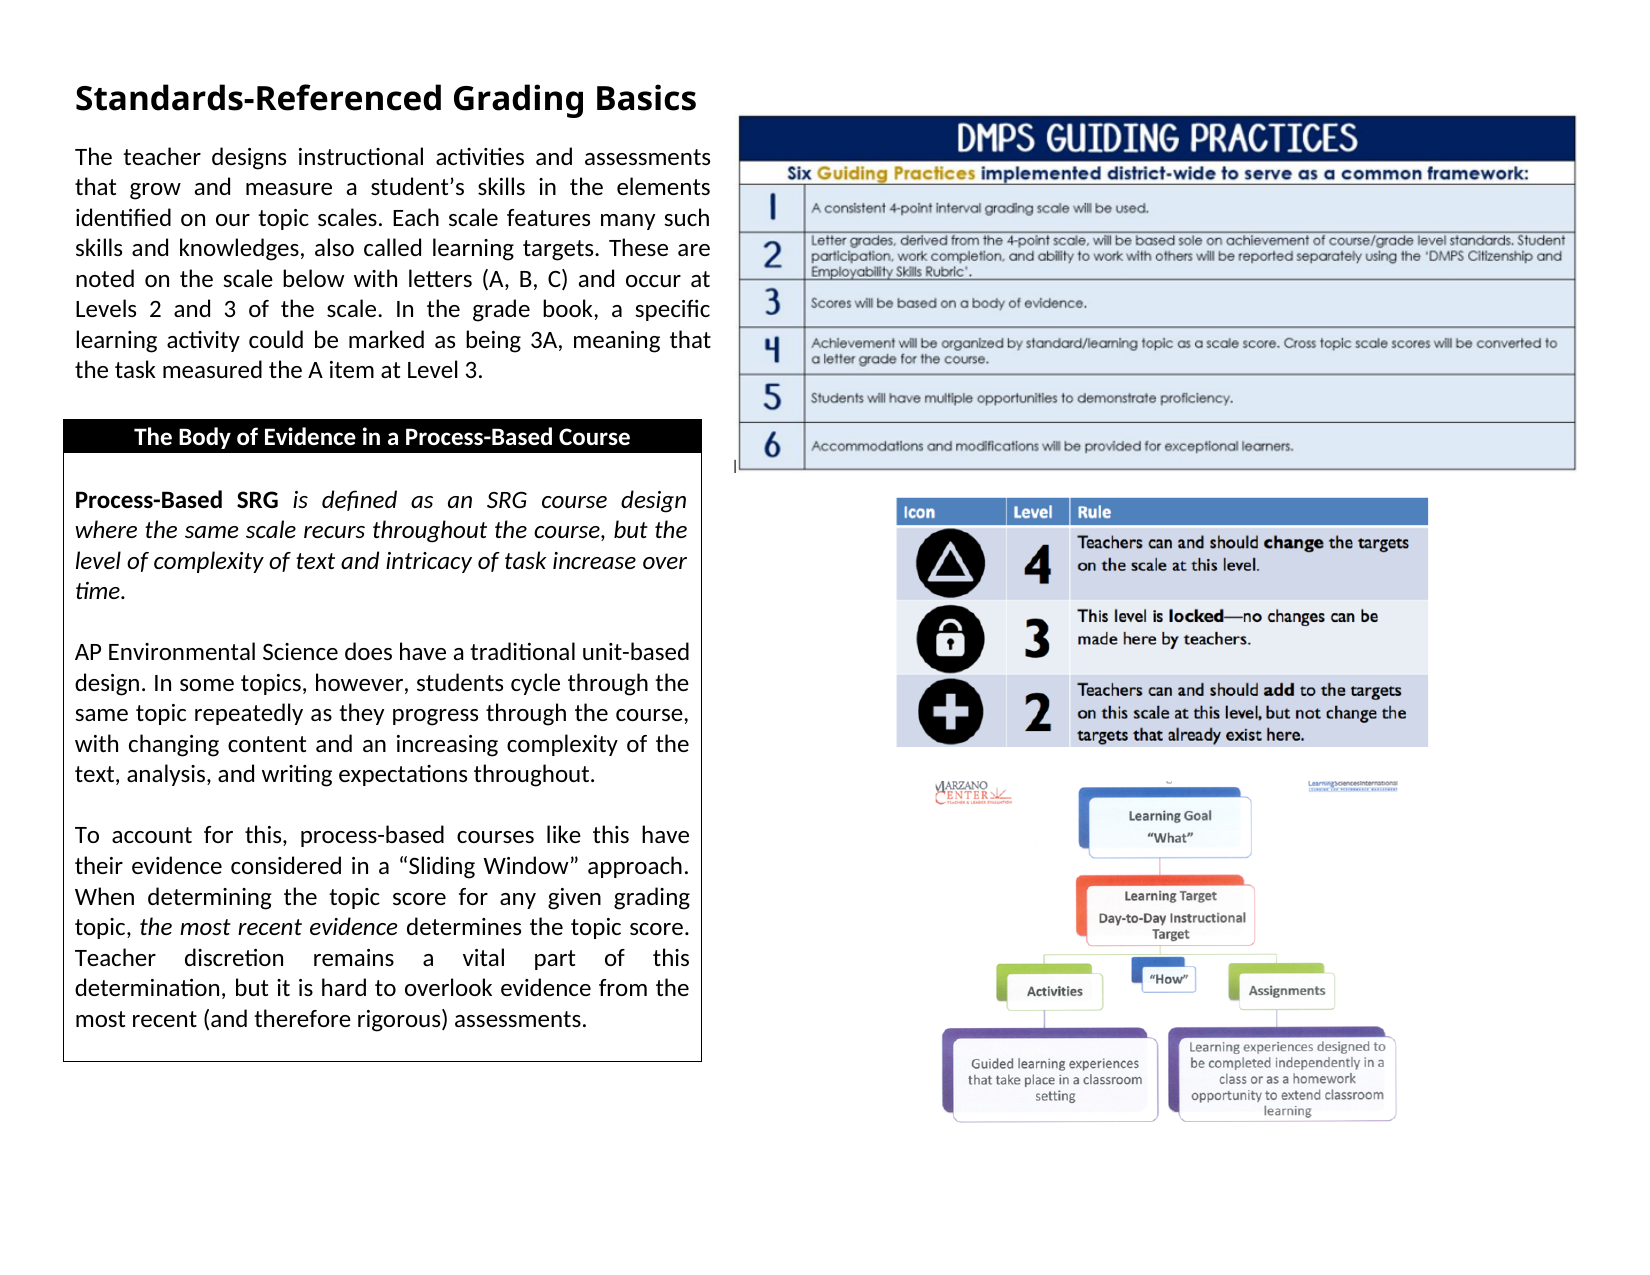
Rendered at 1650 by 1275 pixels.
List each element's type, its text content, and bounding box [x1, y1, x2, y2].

text The teacher designs instructional activities and assessments that grow and measure a student’s skills in the elements identified on our topic scales. Each scale features many such skills and knowledges, also called learning targets. These are noted on the scale below with letters (A, B, C) and occur at Levels 2 and 3 of the scale. In the grade book, a specific learning activity could be marked as being 3A, meaning that the task measured the A item at Level 3. [75, 141, 731, 385]
picture [731, 109, 1577, 473]
picture [893, 495, 1428, 745]
picture [932, 781, 1398, 1123]
table_cell Process-Based SRG is defined as an SRG course design where the same scale recurs throughout the course, but the level of complexity of text and intricacy of task increase over time. AP Environmental Science does have a traditional unit-based design. In some topics, however, students cycle through the same topic repeatedly as they progress through the course, with changing content and an increasing complexity of the text, analysis, and writing expectations throughout. To account for this, process-based courses like this have their evidence considered in a “Sliding Window” approach. When determining the topic score for any given grading topic, the most recent evidence determines the topic score. Teacher discretion remains a vital part of this determination, but it is hard to overlook evidence from the most recent (and therefore rigorous) assessments. [64, 453, 701, 1061]
text Standards-Referenced Grading Basics [75, 75, 1575, 120]
table_header The Body of Evidence in a Process-Based Course [64, 420, 701, 452]
